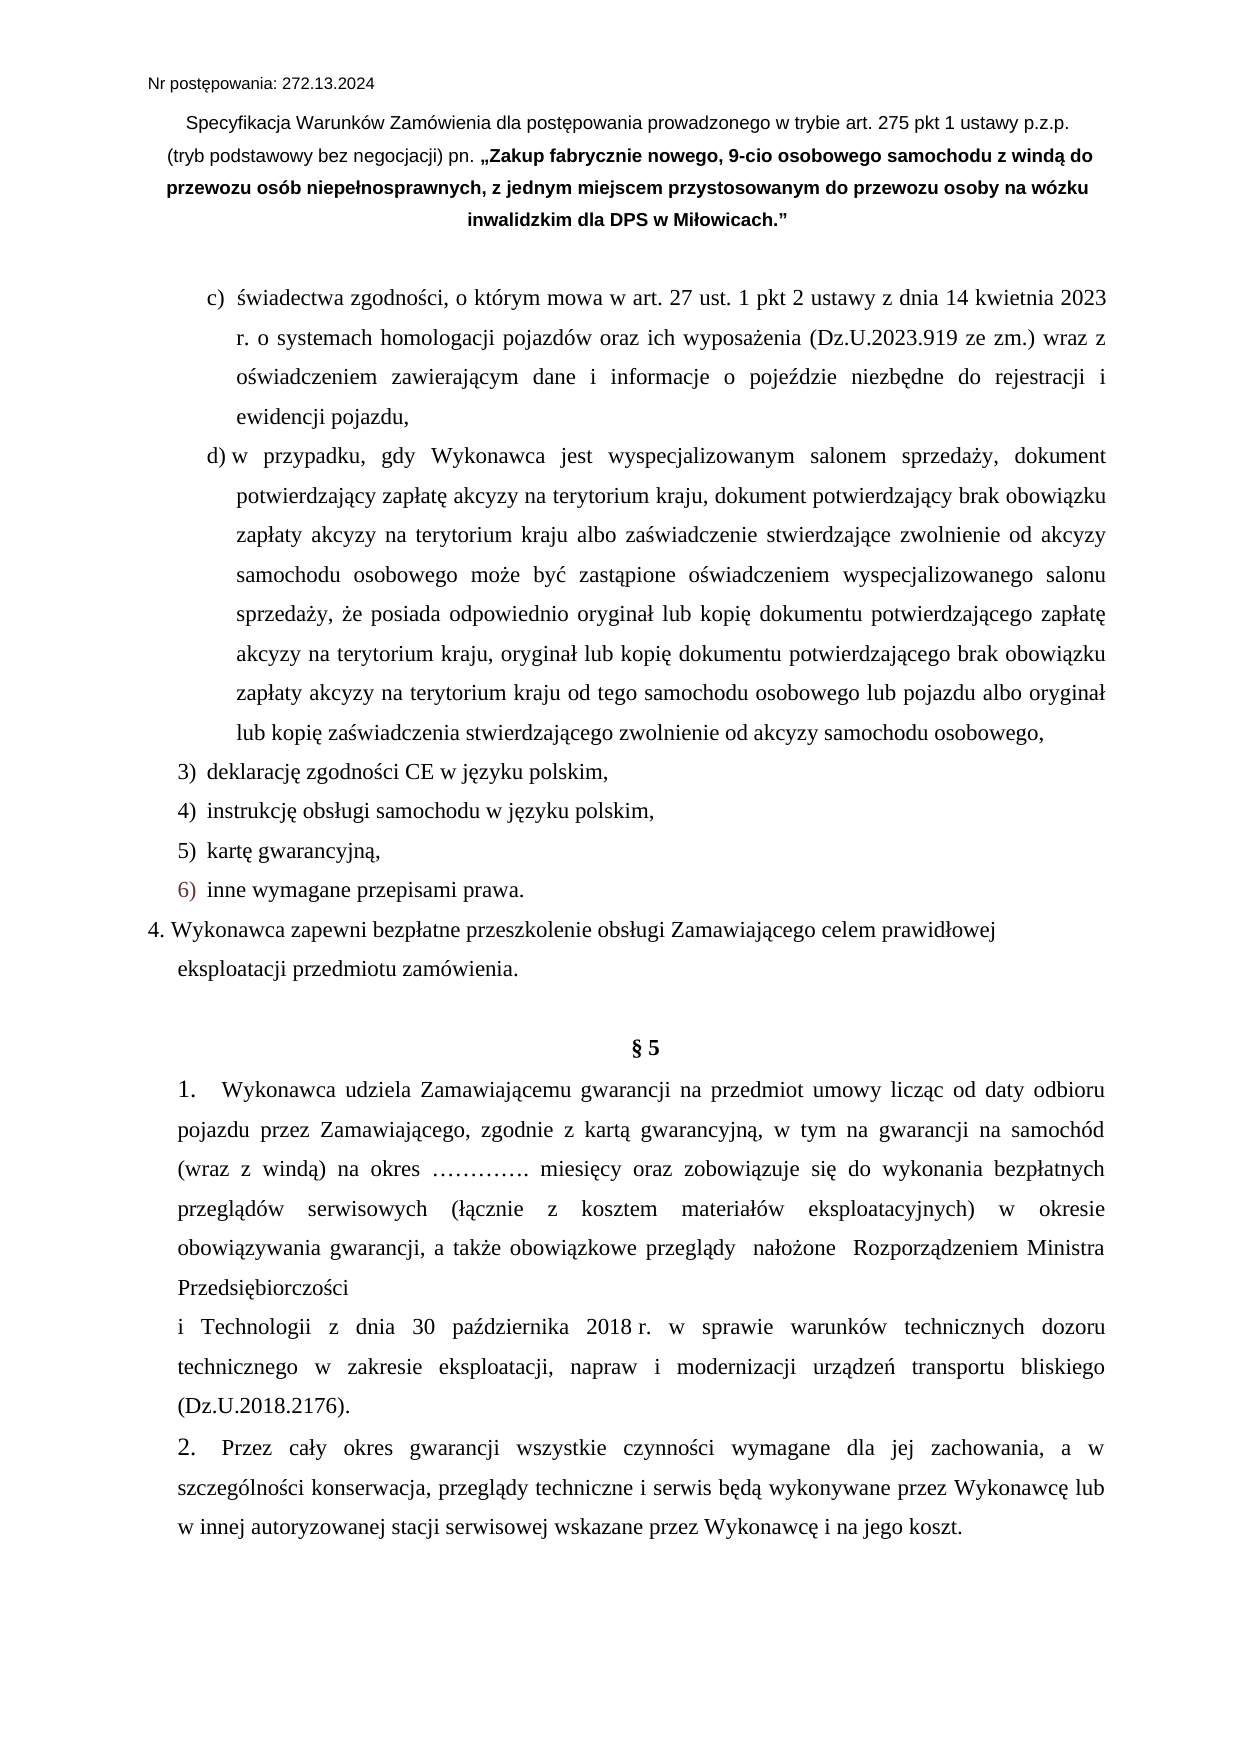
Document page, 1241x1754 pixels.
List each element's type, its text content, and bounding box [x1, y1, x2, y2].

list Przez cały okres gwarancji wszystkie czynności wymagane dla jej zachowania, a w szczególności konserwacja, przeglądy techniczne i serwis będą wykonywane przez Wykonawcę lub w innej autoryzowanej stacji serwisowej wskazane przez Wykonawcę i na jego koszt. [177, 1432, 1106, 1539]
list instrukcję obsługi samochodu w języku polskim, [177, 798, 1107, 824]
list Wykonawca udziela Zamawiającemu gwarancji na przedmiot umowy licząc od daty odbioru pojazdu przez Zamawiającego, zgodnie z kartą gwarancyjną, w tym na gwarancji na samochód (wraz z windą) na okres …………. miesięcy oraz zobowiązuje się do wykonania bezpłatnych przeglądów serwisowych (łącznie z kosztem materiałów eksploatacyjnych) w okresie obowiązywania gwarancji, a także obowiązkowe przeglądy nałożone Rozporządzeniem Ministra Przedsiębiorczości i Technologii z dnia 30 października 2018 r. w sprawie warunków technicznych dozoru technicznego w zakresie eksploatacji, napraw i modernizacji urządzeń transportu bliskiego (Dz.U.2018.2176). [177, 1074, 1106, 1418]
list kartę gwarancyjną, [177, 837, 1107, 863]
list inne wymagane przepisami prawa. [177, 877, 1107, 903]
text § 5 [148, 1034, 1107, 1061]
list deklarację zgodności CE w języku polskim, [177, 758, 1107, 784]
text c) świadectwa zgodności, o którym mowa w art. 27 ust. 1 pkt 2 ustawy z dnia 14 kwietnia 2023 r. o systemach homologacji pojazdów oraz ich wyposażenia (Dz.U.2023.919 ze zm.) wraz z oświadczeniem zawierającym dane i informacje o pojeździe niezbędne do rejestracji i ewidencji pojazdu, [207, 284, 1107, 429]
text d) w przypadku, gdy Wykonawca jest wyspecjalizowanym salonem sprzedaży, dokument potwierdzający zapłatę akcyzy na terytorium kraju, dokument potwierdzający brak obowiązku zapłaty akcyzy na terytorium kraju albo zaświadczenie stwierdzające zwolnienie od akcyzy samochodu osobowego może być zastąpione oświadczeniem wyspecjalizowanego salonu sprzedaży, że posiada odpowiednio oryginał lub kopię dokumentu potwierdzającego zapłatę akcyzy na terytorium kraju, oryginał lub kopię dokumentu potwierdzającego brak obowiązku zapłaty akcyzy na terytorium kraju od tego samochodu osobowego lub pojazdu albo oryginał lub kopię zaświadczenia stwierdzającego zwolnienie od akcyzy samochodu osobowego, [207, 442, 1107, 745]
text 4. Wykonawca zapewni bezpłatne przeszkolenie obsługi Zamawiającego celem prawidłowej eksploatacji przedmiotu zamówienia. [148, 916, 1106, 982]
